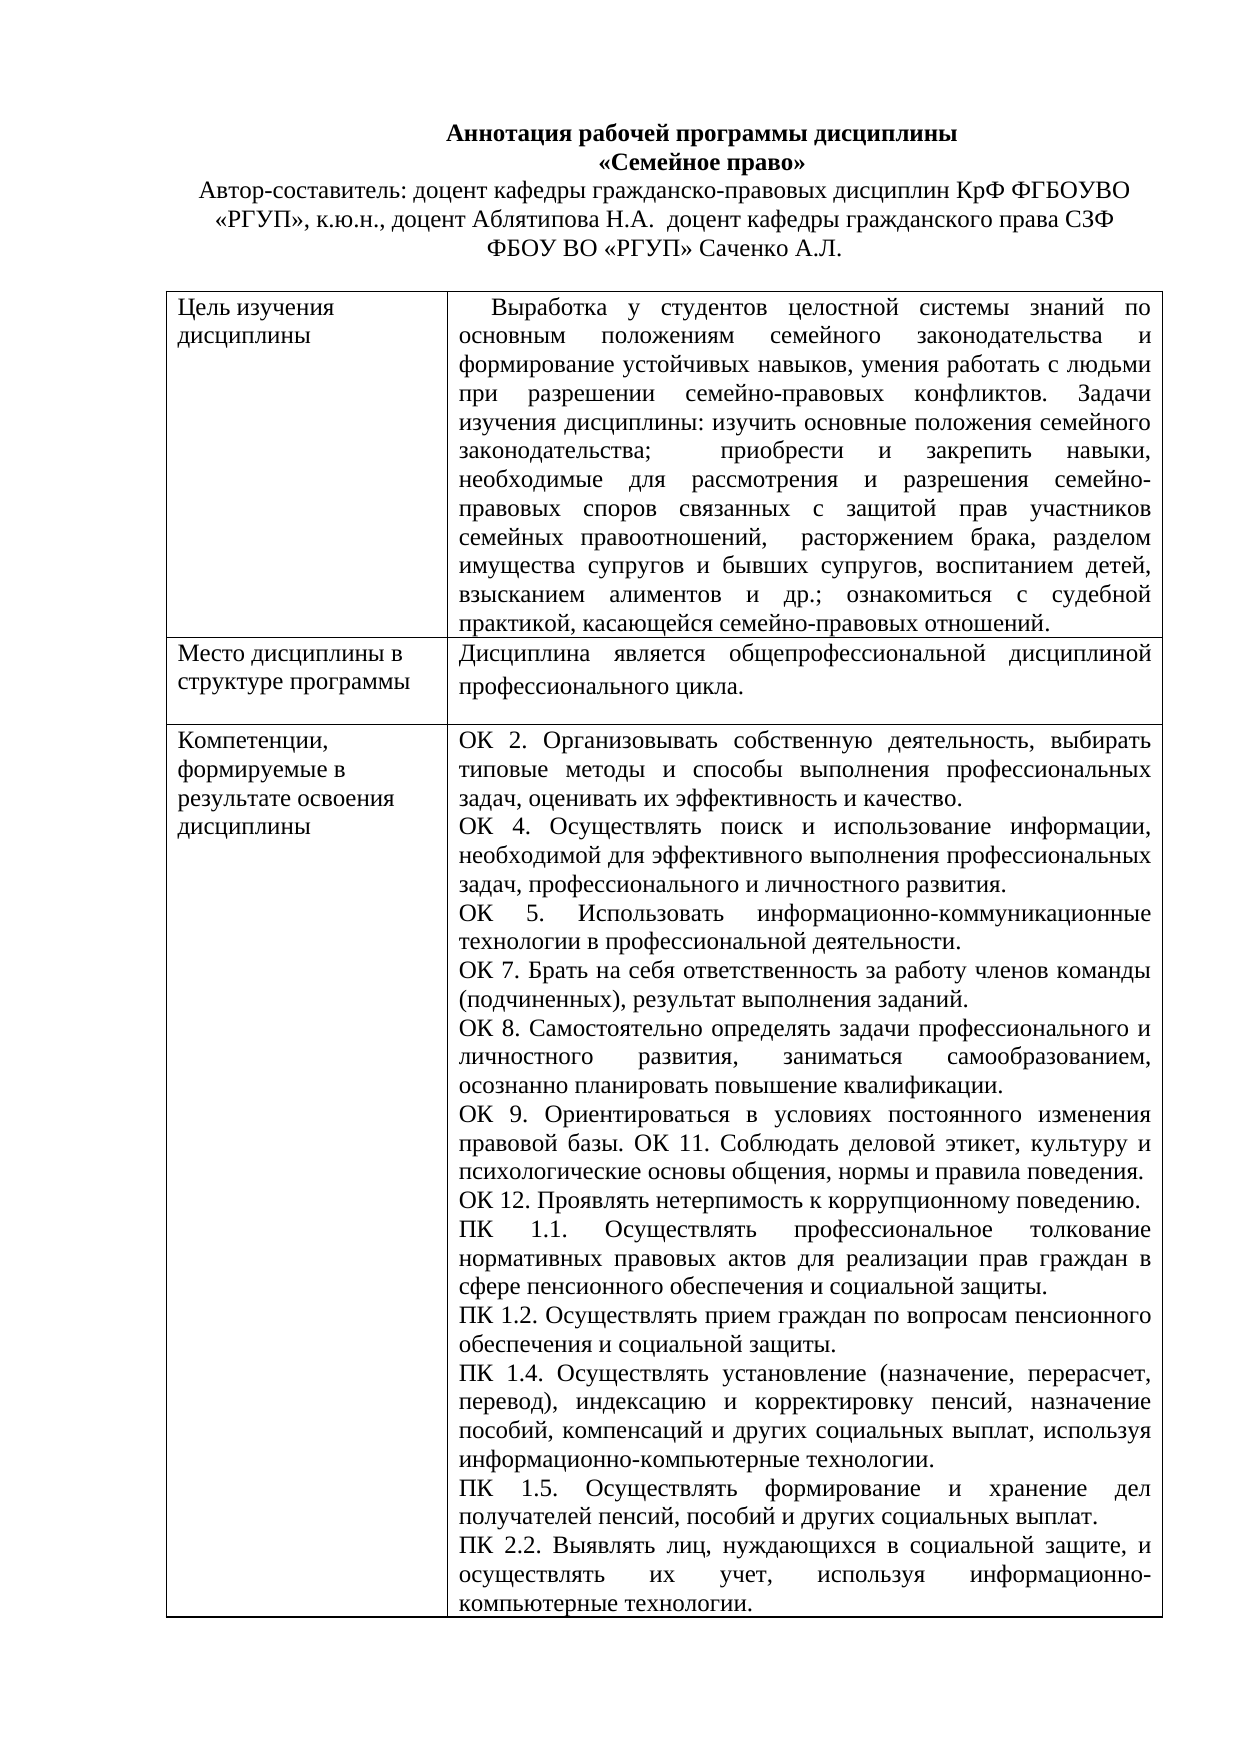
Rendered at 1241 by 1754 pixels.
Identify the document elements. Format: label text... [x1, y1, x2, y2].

table_header Цель изучения дисциплины [167, 292, 447, 637]
table_cell Место дисциплины в структуре программы [167, 638, 447, 724]
table_cell Компетенции, формируемые в результате освоения дисциплины [167, 725, 447, 1616]
table_cell Дисциплина является общепрофессиональной дисциплиной профессионального цикла. [448, 638, 1162, 724]
text «Семейное право» [177, 147, 1152, 176]
table_cell ОК 2. Организовывать собственную деятельность, выбирать типовые методы и способы выполнения профессиональных задач, оценивать их эффективность и качество. ОК 4. Осуществлять поиск и использование информации, необходимой для эффективного выполнения профессиональных задач, профессионального и личностного развития. ОК 5. Использовать информационно-коммуникационные технологии в профессиональной деятельности. ОК 7. Брать на себя ответственность за работу членов команды (подчиненных), результат выполнения заданий. ОК 8. Самостоятельно определять задачи профессионального и личностного развития, заниматься самообразованием, осознанно планировать повышение квалификации. ОК 9. Ориентироваться в условиях постоянного изменения правовой базы. ОК 11. Соблюдать деловой этикет, культуру и психологические основы общения, нормы и правила поведения. ОК 12. Проявлять нетерпимость к коррупционному поведению. ПК 1.1. Осуществлять профессиональное толкование нормативных правовых актов для реализации прав граждан в сфере пенсионного обеспечения и социальной защиты. ПК 1.2. Осуществлять прием граждан по вопросам пенсионного обеспечения и социальной защиты. ПК 1.4. Осуществлять установление (назначение, перерасчет, перевод), индексацию и корректировку пенсий, назначение пособий, компенсаций и других социальных выплат, используя информационно-компьютерные технологии. ПК 1.5. Осуществлять формирование и хранение дел получателей пенсий, пособий и других социальных выплат. ПК 2.2. Выявлять лиц, нуждающихся в социальной защите, и осуществлять их учет, используя информационно-компьютерные технологии. [448, 725, 1162, 1616]
table_header Выработка у студентов целостной системы знаний по основным положениям семейного законодательства и формирование устойчивых навыков, умения работать с людьми при разрешении семейно-правовых конфликтов. Задачи изучения дисциплины: изучить основные положения семейного законодательства; приобрести и закрепить навыки, необходимые для рассмотрения и разрешения семейно-правовых споров связанных с защитой прав участников семейных правоотношений, расторжением брака, разделом имущества супругов и бывших супругов, воспитанием детей, взысканием алиментов и др.; ознакомиться с судебной практикой, касающейся семейно-правовых отношений. [448, 292, 1162, 637]
text Аннотация рабочей программы дисциплины [177, 118, 1152, 147]
text Автор-составитель: доцент кафедры гражданско-правовых дисциплин КрФ ФГБОУВО «РГУП», к.ю.н., доцент Аблятипова Н.А. доцент кафедры гражданского права СЗФ ФБОУ ВО «РГУП» Саченко А.Л. [177, 176, 1152, 262]
